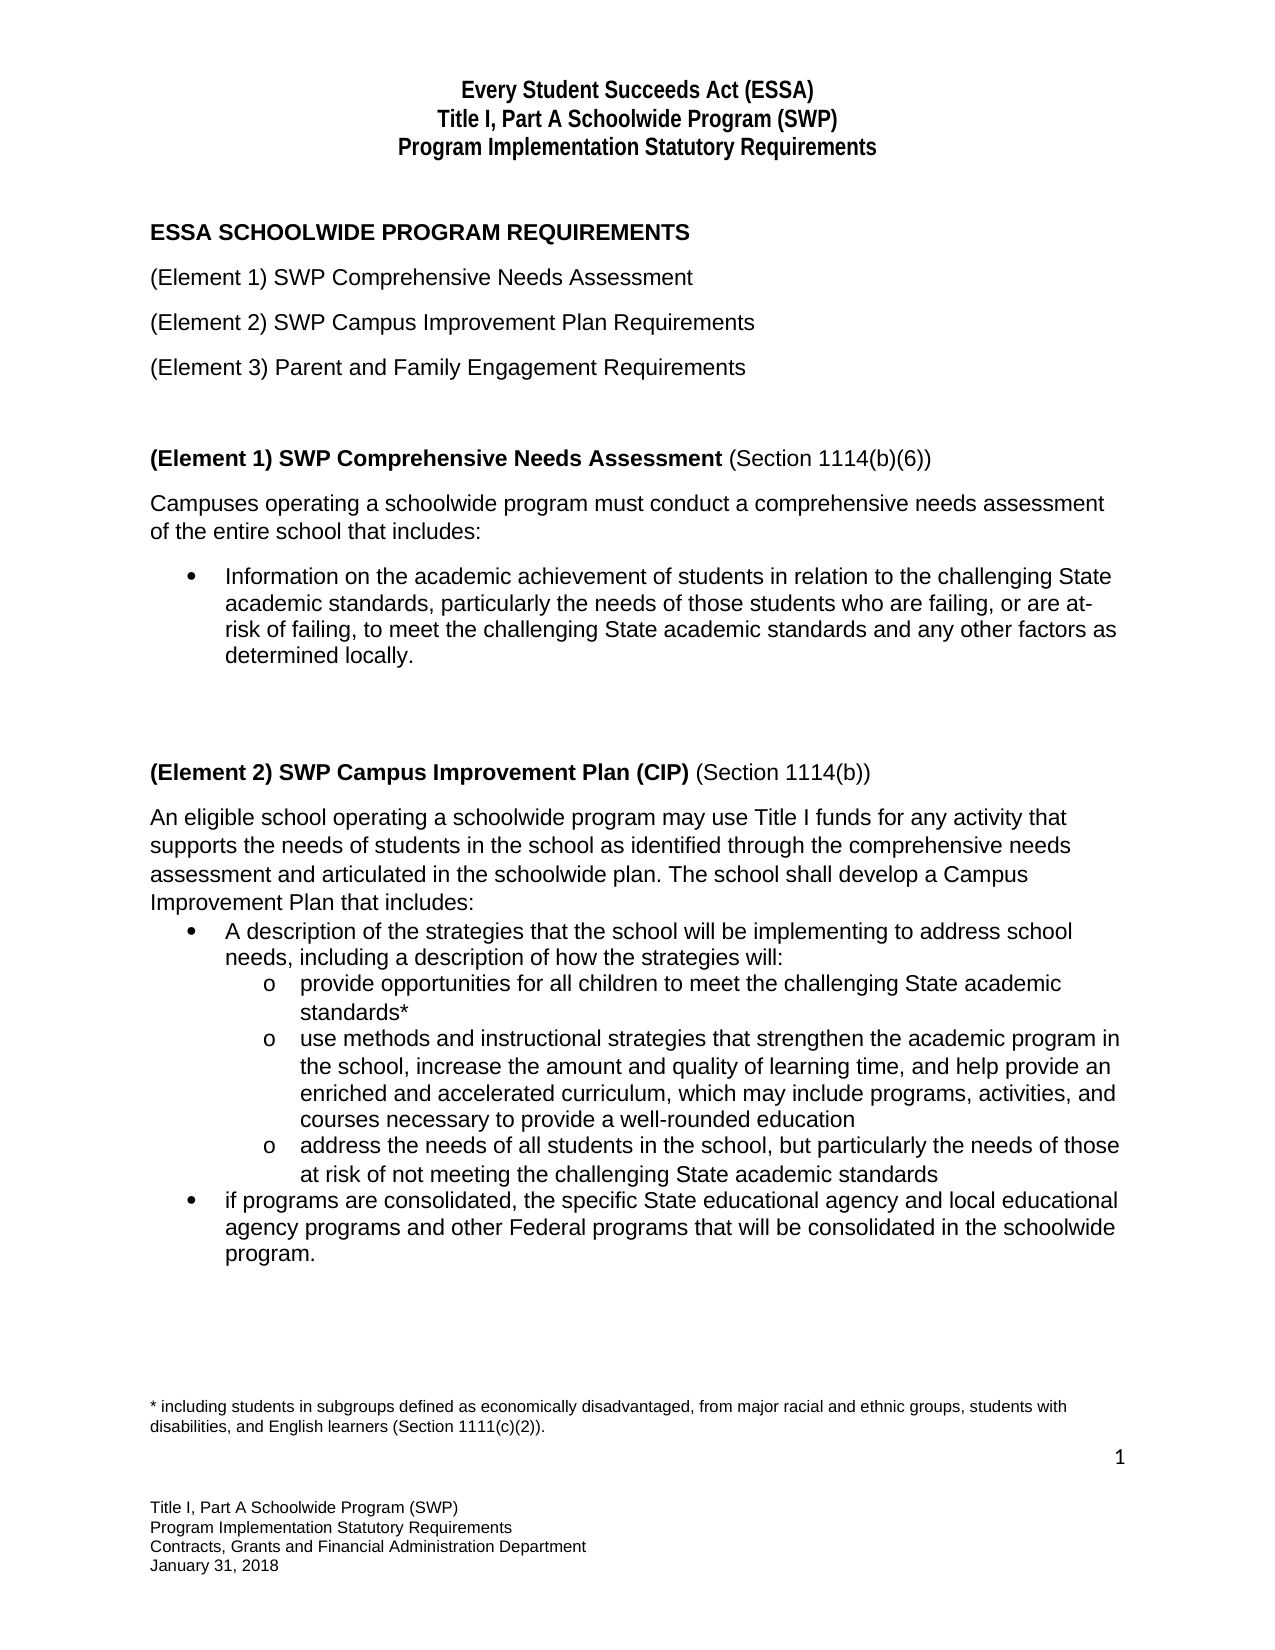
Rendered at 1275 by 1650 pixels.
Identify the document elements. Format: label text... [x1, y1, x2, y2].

text (Element 1) SWP Comprehensive Needs Assessment (Section 1114(b)(6)) [150, 444, 1125, 471]
list provide opportunities for all children to meet the challenging State academic standards* [262, 970, 1125, 1025]
text (Element 2) SWP Campus Improvement Plan (CIP) (Section 1114(b)) [150, 759, 1125, 785]
text * including students in subgroups defined as economically disadvantaged, from major racial and ethnic groups, students with disabilities, and English learners (Section 1111(c)(2)). [150, 1397, 1125, 1436]
text ESSA SCHOOLWIDE PROGRAM REQUIREMENTS [150, 219, 1125, 245]
list address the needs of all students in the school, but particularly the needs of those at risk of not meeting the challenging State academic standards [262, 1132, 1125, 1187]
text (Element 1) SWP Comprehensive Needs Assessment [150, 264, 1125, 290]
text (Element 2) SWP Campus Improvement Plan Requirements [150, 309, 1125, 336]
text Campuses operating a schoolwide program must conduct a comprehensive needs assessment of the entire school that includes: [150, 489, 1125, 544]
text (Element 3) Parent and Family Engagement Requirements [150, 354, 1125, 381]
list use methods and instructional strategies that strengthen the academic program in the school, increase the amount and quality of learning time, and help provide an enriched and accelerated curriculum, which may include programs, activities, and courses necessary to provide a well-rounded education [262, 1025, 1125, 1132]
text An eligible school operating a schoolwide program may use Title I funds for any activity that supports the needs of students in the school as identified through the comprehensive needs assessment and articulated in the schoolwide plan. The school shall develop a Campus Improvement Plan that includes: [150, 804, 1125, 916]
list Information on the academic achievement of students in relation to the challenging State academic standards, particularly the needs of those students who are failing, or are at-risk of failing, to meet the challenging State academic standards and any other factors as determined locally. [187, 563, 1125, 668]
list if programs are consolidated, the specific State educational agency and local educational agency programs and other Federal programs that will be consolidated in the schoolwide program. [187, 1187, 1125, 1266]
list A description of the strategies that the school will be implementing to address school needs, including a description of how the strategies will: [187, 918, 1125, 970]
